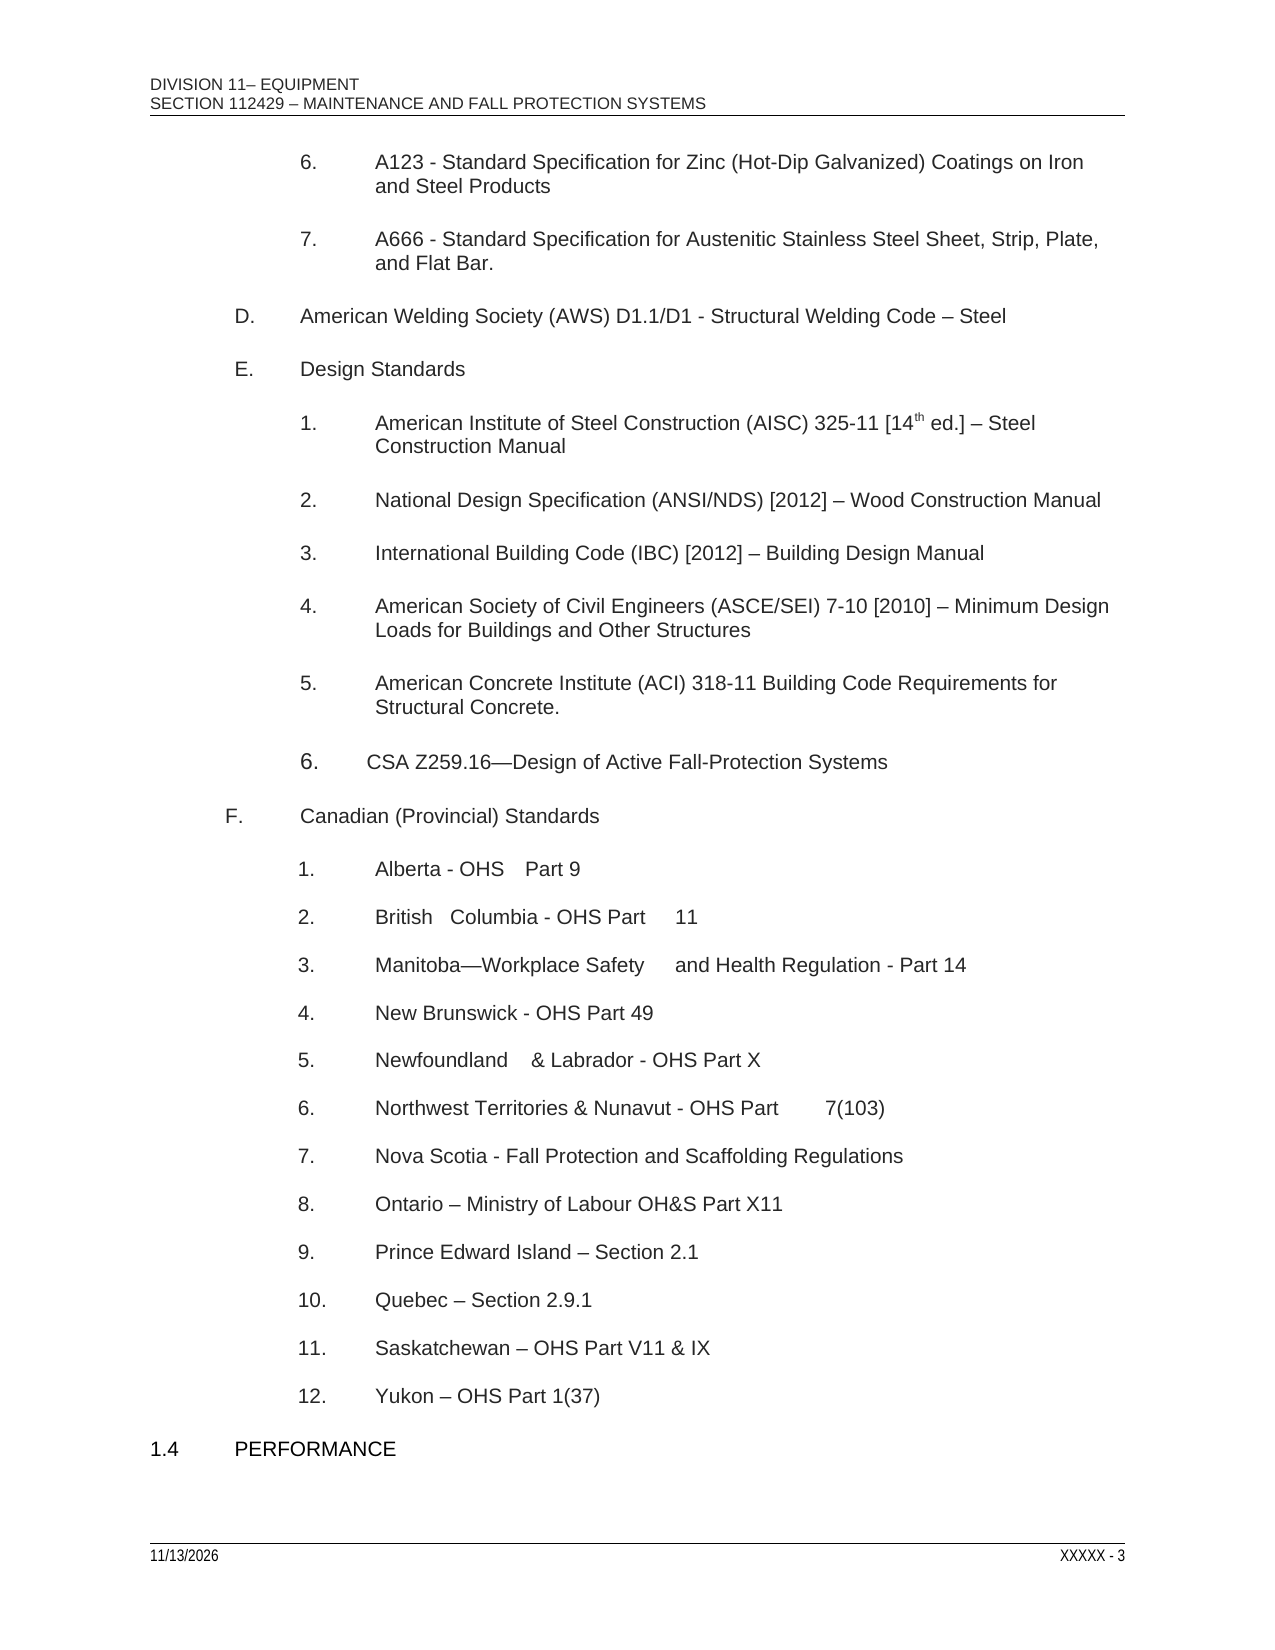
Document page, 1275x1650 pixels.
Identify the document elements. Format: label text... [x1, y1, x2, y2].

list Quebec – Section 2.9.1 [298, 1288, 1125, 1312]
list Yukon – OHS Part 1(37) [298, 1384, 1125, 1408]
list British Columbia - OHS Part 11 [298, 904, 1125, 928]
subtitle CSA Z259.16—Design of Active Fall-Protection Systems [300, 748, 1125, 774]
list Prince Edward Island – Section 2.1 [298, 1240, 1125, 1264]
subtitle 6. A123 - Standard Specification for Zinc (Hot-Dip Galvanized) Coatings on Iron and Steel Products [300, 150, 1125, 198]
subtitle 1. American Institute of Steel Construction (AISC) 325-11 [14th ed.] – Steel Construction Manual [300, 410, 1125, 458]
subtitle 1.4 Performance [150, 1437, 1125, 1461]
list Ontario – Ministry of Labour OH&S Part X11 [298, 1192, 1125, 1216]
list Nova Scotia - Fall Protection and Scaffolding Regulations [298, 1144, 1125, 1168]
subtitle 2. National Design Specification (ANSI/NDS) [2012] – Wood Construction Manual [300, 487, 1125, 511]
list Manitoba—Workplace Safety and Health Regulation - Part 14 [298, 952, 1125, 976]
list Newfoundland & Labrador - OHS Part X [298, 1048, 1125, 1072]
subtitle 3. International Building Code (IBC) [2012] – Building Design Manual [300, 541, 1125, 564]
list Saskatchewan – OHS Part V11 & IX [298, 1336, 1125, 1360]
subtitle E. Design Standards [234, 357, 1125, 381]
subtitle 5. American Concrete Institute (ACI) 318-11 Building Code Requirements for Structural Concrete. [300, 671, 1125, 719]
subtitle D. American Welding Society (AWS) D1.1/D1 - Structural Welding Code – Steel [234, 304, 1125, 328]
subtitle 7. A666 - Standard Specification for Austenitic Stainless Steel Sheet, Strip, Plate, and Flat Bar. [300, 227, 1125, 275]
list New Brunswick - OHS Part 49 [298, 1000, 1125, 1024]
text F. Canadian (Provincial) Standards [150, 803, 1125, 827]
list Alberta - OHS Part 9 [298, 857, 1125, 881]
list Northwest Territories & Nunavut - OHS Part 7(103) [298, 1096, 1125, 1120]
subtitle 4. American Society of Civil Engineers (ASCE/SEI) 7-10 [2010] – Minimum Design Loads for Buildings and Other Structures [300, 594, 1125, 642]
